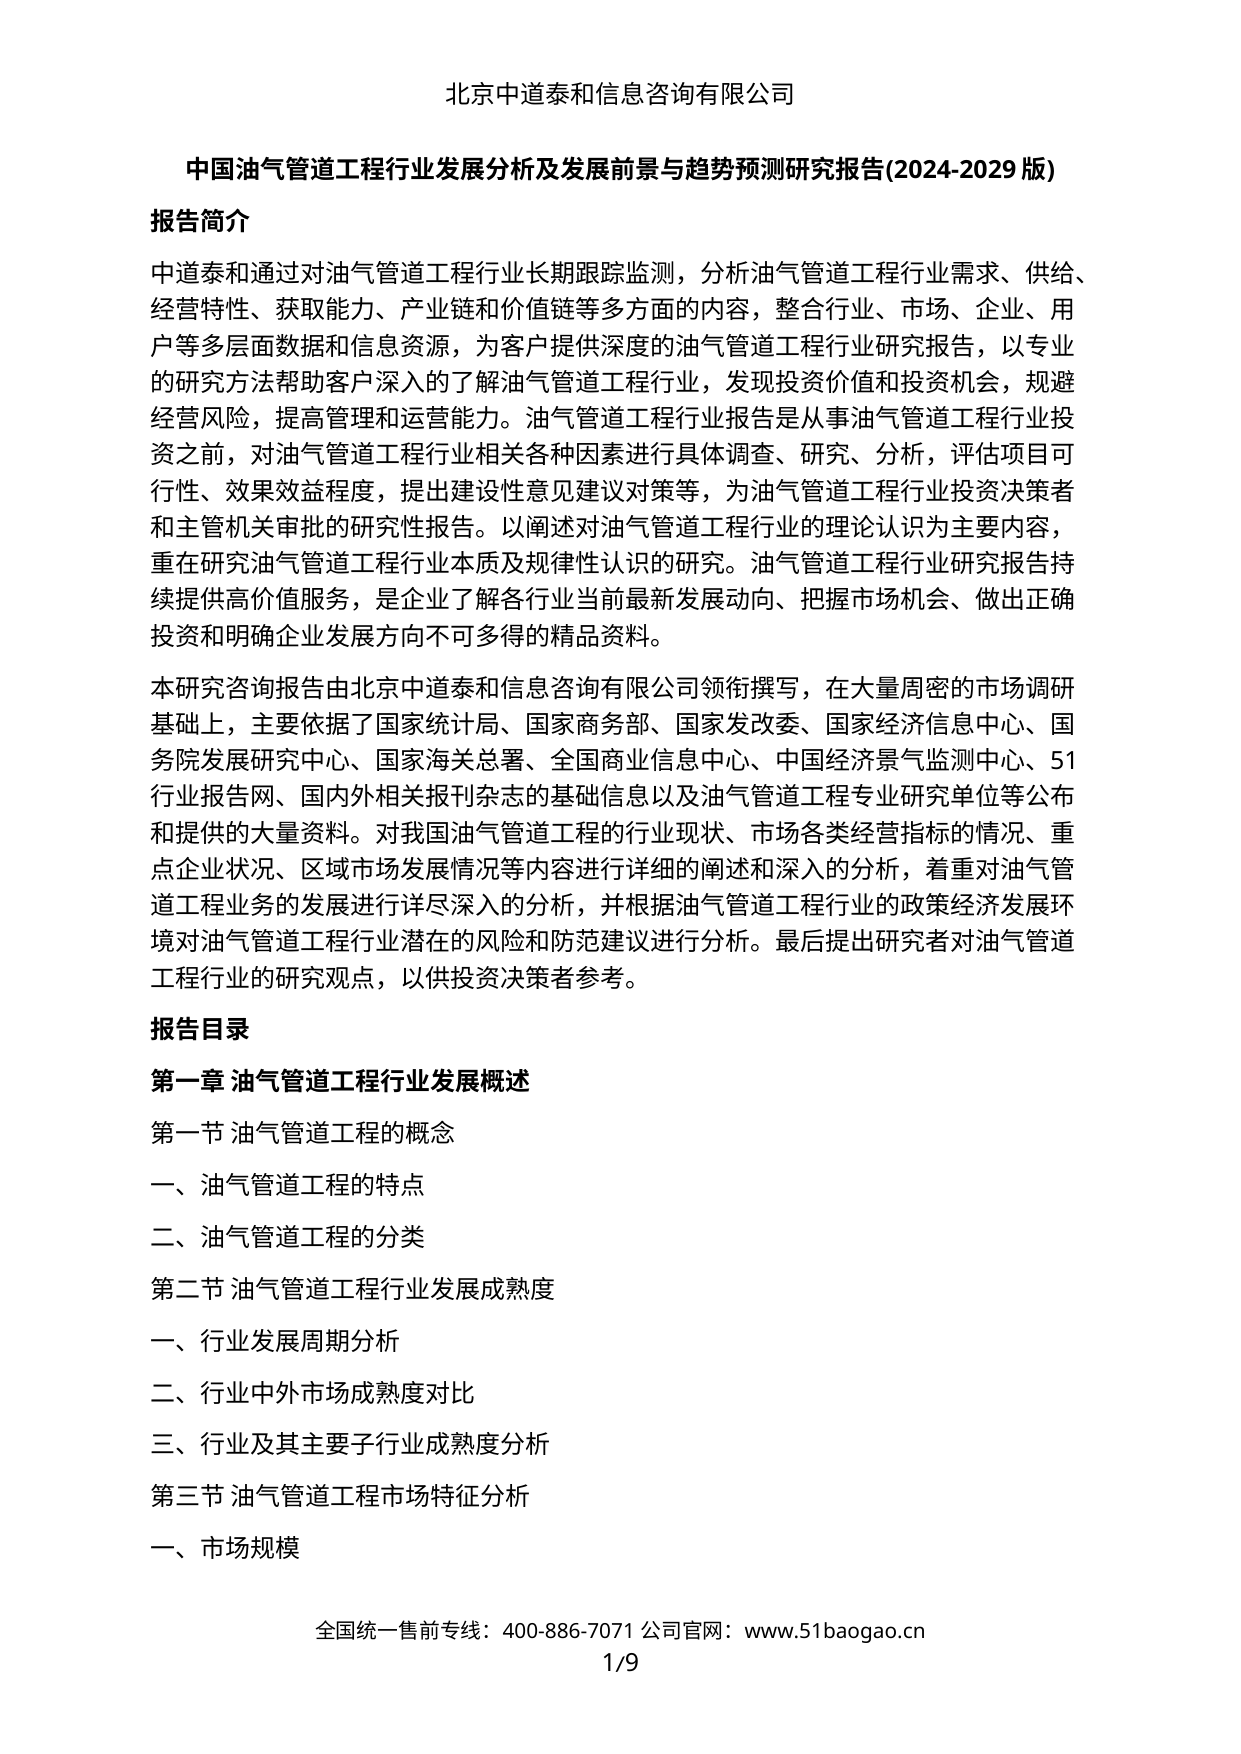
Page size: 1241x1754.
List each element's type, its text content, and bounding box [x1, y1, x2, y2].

text 第一章 油气管道工程行业发展概述 [150, 1062, 1090, 1098]
text 一、行业发展周期分析 [150, 1321, 1090, 1357]
text 报告目录 [150, 1010, 1090, 1046]
text 报告简介 [150, 202, 1090, 238]
text 第三节 油气管道工程市场特征分析 [150, 1477, 1090, 1513]
text 一、油气管道工程的特点 [150, 1166, 1090, 1202]
text 第二节 油气管道工程行业发展成熟度 [150, 1269, 1090, 1306]
text 中国油气管道工程行业发展分析及发展前景与趋势预测研究报告(2024-2029版) [150, 150, 1090, 186]
text 本研究咨询报告由北京中道泰和信息咨询有限公司领衔撰写，在大量周密的市场调研基础上，主要依据了国家统计局、国家商务部、国家发改委、国家经济信息中心、国务院发展研究中心、国家海关总署、全国商业信息中心、中国经济景气监测中心、51行业报告网、国内外相关报刊杂志的基础信息以及油气管道工程专业研究单位等公布和提供的大量资料。对我国油气管道工程的行业现状、市场各类经营指标的情况、重点企业状况、区域市场发展情况等内容进行详细的阐述和深入的分析，着重对油气管道工程业务的发展进行详尽深入的分析，并根据油气管道工程行业的政策经济发展环境对油气管道工程行业潜在的风险和防范建议进行分析。最后提出研究者对油气管道工程行业的研究观点，以供投资决策者参考。 [150, 668, 1090, 994]
text 二、行业中外市场成熟度对比 [150, 1373, 1090, 1409]
text 第一节 油气管道工程的概念 [150, 1114, 1090, 1150]
text 二、油气管道工程的分类 [150, 1217, 1090, 1254]
text 中道泰和通过对油气管道工程行业长期跟踪监测，分析油气管道工程行业需求、供给、经营特性、获取能力、产业链和价值链等多方面的内容，整合行业、市场、企业、用户等多层面数据和信息资源，为客户提供深度的油气管道工程行业研究报告，以专业的研究方法帮助客户深入的了解油气管道工程行业，发现投资价值和投资机会，规避经营风险，提高管理和运营能力。油气管道工程行业报告是从事油气管道工程行业投资之前，对油气管道工程行业相关各种因素进行具体调查、研究、分析，评估项目可行性、效果效益程度，提出建设性意见建议对策等，为油气管道工程行业投资决策者和主管机关审批的研究性报告。以阐述对油气管道工程行业的理论认识为主要内容，重在研究油气管道工程行业本质及规律性认识的研究。油气管道工程行业研究报告持续提供高价值服务，是企业了解各行业当前最新发展动向、把握市场机会、做出正确投资和明确企业发展方向不可多得的精品资料。 [150, 254, 1090, 652]
text 一、市场规模 [150, 1529, 1090, 1565]
text 三、行业及其主要子行业成熟度分析 [150, 1425, 1090, 1461]
